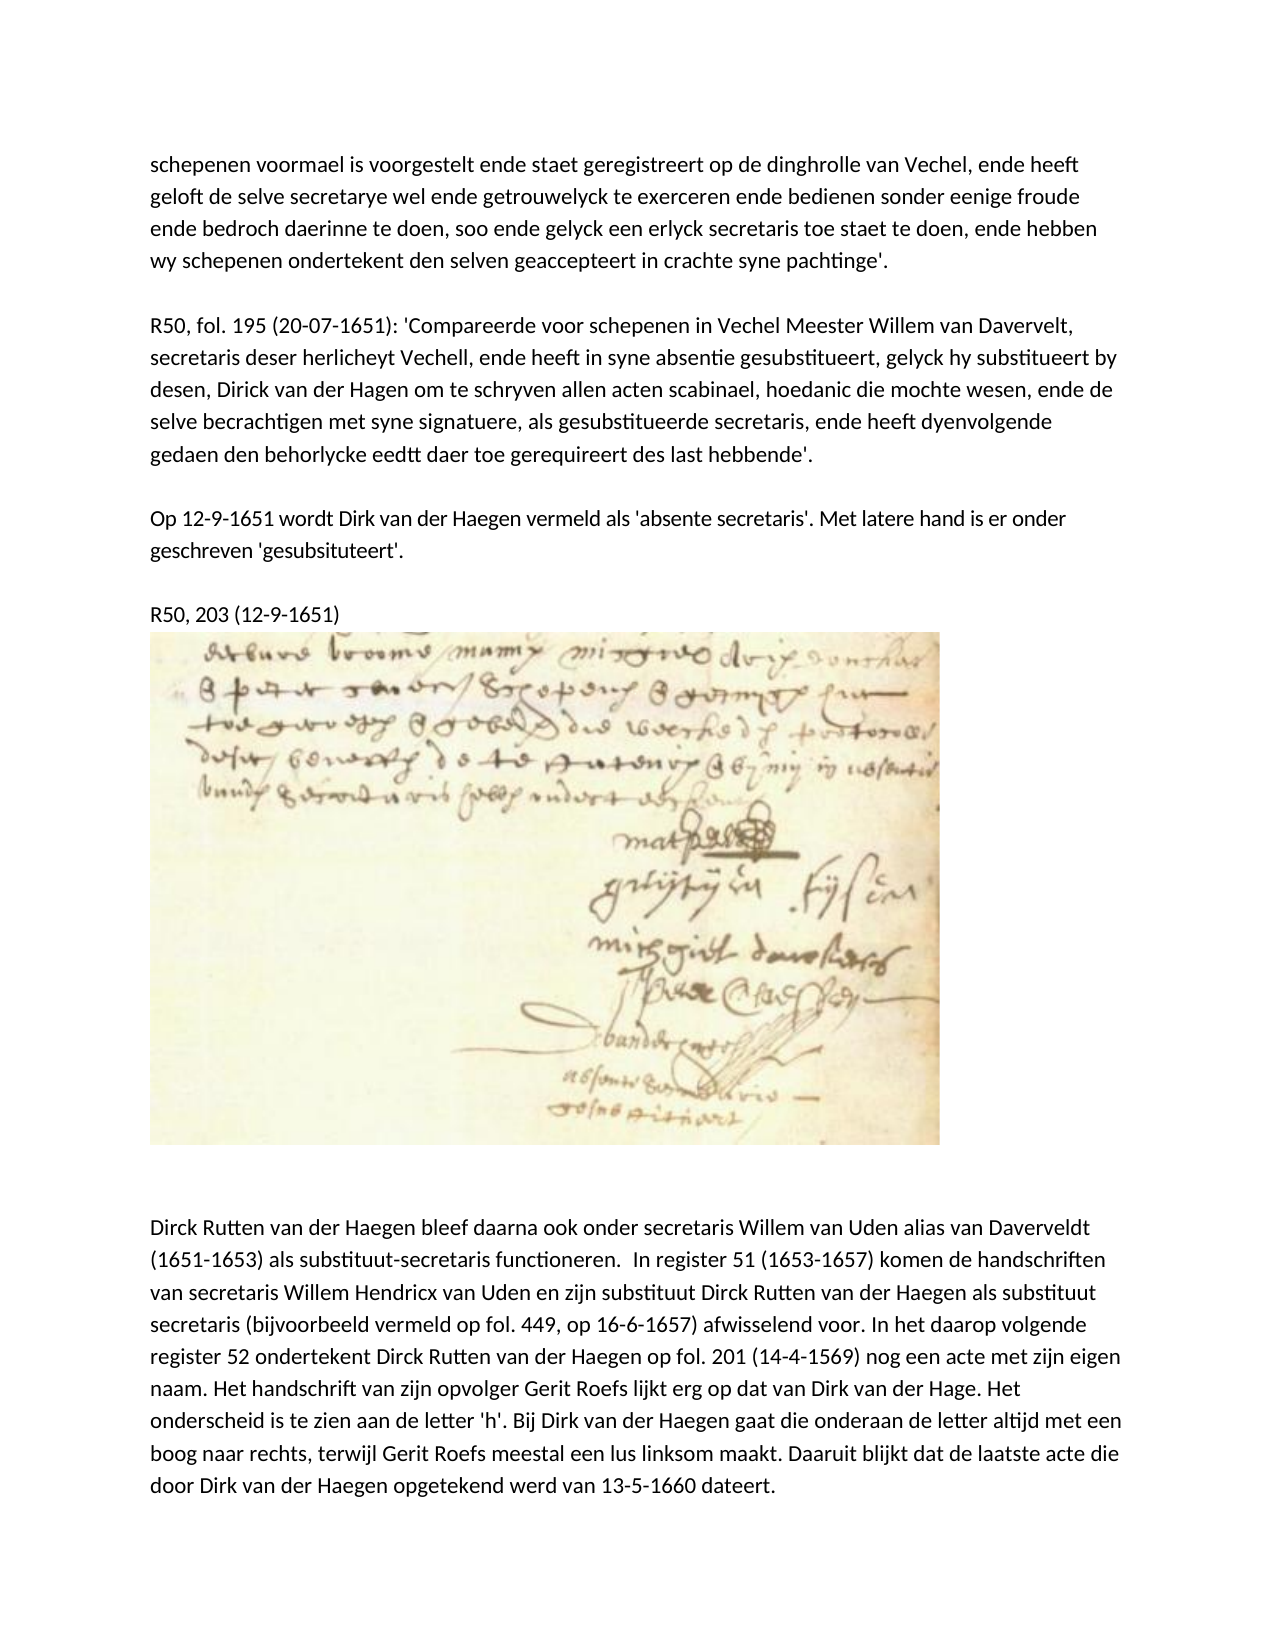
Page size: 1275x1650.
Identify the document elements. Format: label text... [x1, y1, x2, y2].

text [150, 150, 1125, 274]
text R50, 203 (12-9-1651) [150, 601, 1125, 629]
text Dirck Rutten van der Haegen bleef daarna ook onder secretaris Willem van Uden alias van Daverveldt (1651-1653) als substituut-secretaris functioneren. In register 51 (1653-1657) komen de handschriften van secretaris Willem Hendricx van Uden en zijn substituut Dirck Rutten van der Haegen als substituut secretaris (bijvoorbeeld vermeld op fol. 449, op 16-6-1657) afwisselend voor. In het daarop volgende register 52 ondertekent Dirck Rutten van der Haegen op fol. 201 (14-4-1569) nog een acte met zijn eigen naam. Het handschrift van zijn opvolger Gerit Roefs lijkt erg op dat van Dirk van der Hage. Het onderscheid is te zien aan de letter 'h'. Bij Dirk van der Haegen gaat die onderaan de letter altijd met een boog naar rechts, terwijl Gerit Roefs meestal een lus linksom maakt. Daaruit blijkt dat de laatste acte die door Dirk van der Haegen opgetekend werd van 13-5-1660 dateert. [150, 1213, 1125, 1499]
text R50, fol. 195 (20-07-1651): 'Compareerde voor schepenen in Vechel Meester Willem van Davervelt, secretaris deser herlicheyt Vechell, ende heeft in syne absentie gesubstitueert, gelyck hy substitueert by desen, Dirick van der Hagen om te schryven allen acten scabinael, hoedanic die mochte wesen, ende de selve becrachtigen met syne signatuere, als gesubstitueerde secretaris, ende heeft dyenvolgende gedaen den behorlycke eedtt daer toe gerequireert des last hebbende'. [150, 311, 1125, 468]
text Op 12-9-1651 wordt Dirk van der Haegen vermeld als 'absente secretaris'. Met latere hand is er onder geschreven 'gesubsituteert'. [150, 504, 1125, 564]
picture [150, 632, 940, 1145]
